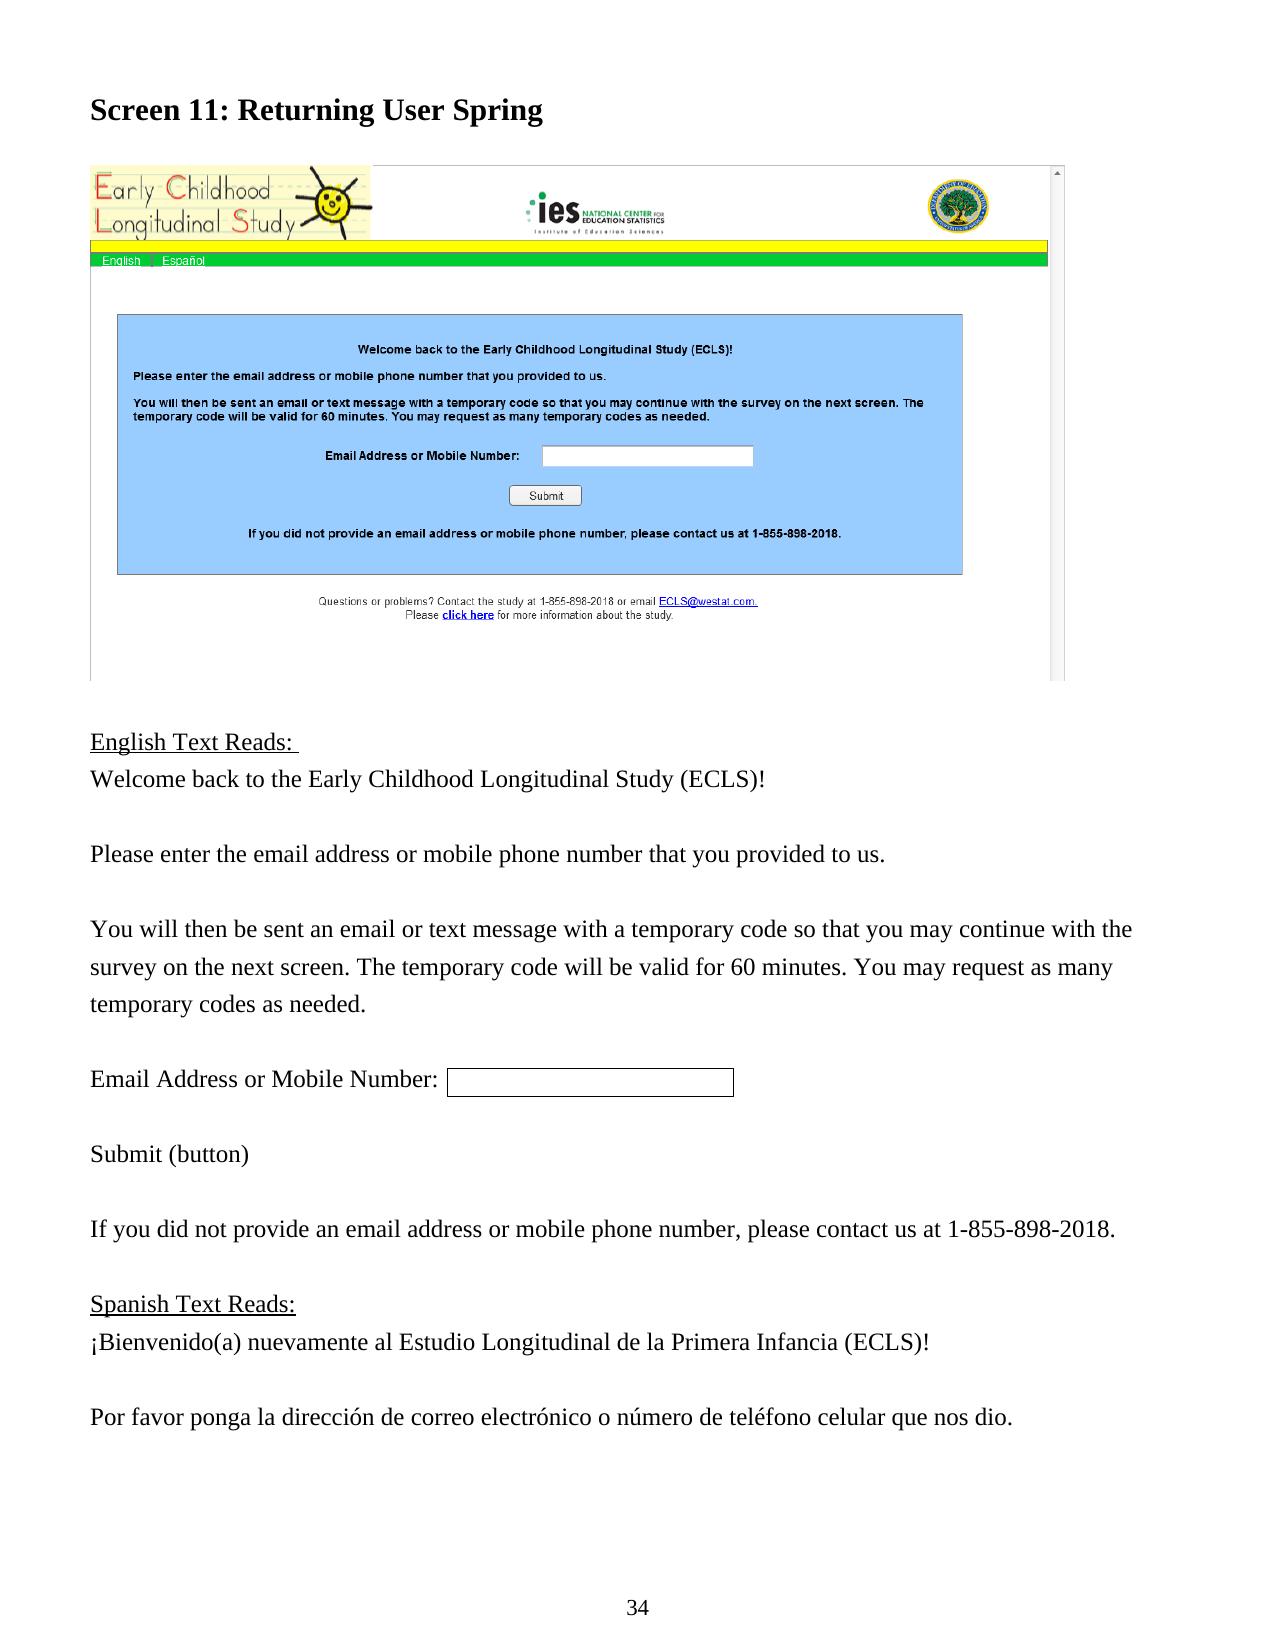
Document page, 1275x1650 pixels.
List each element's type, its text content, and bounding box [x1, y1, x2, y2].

text ¡Bienvenido(a) nuevamente al Estudio Longitudinal de la Primera Infancia (ECLS)! [90, 1318, 1185, 1356]
text Por favor ponga la dirección de correo electrónico o número de teléfono celular que nos dio. [90, 1393, 1185, 1431]
subtitle Screen 11: Returning User Spring [90, 90, 1185, 127]
text English Text Reads: [90, 718, 1185, 756]
text Welcome back to the Early Childhood Longitudinal Study (ECLS)! [90, 756, 1185, 793]
text If you did not provide an email address or mobile phone number, please contact us at 1-855-898-2018. [90, 1206, 1185, 1243]
text You will then be sent an email or text message with a temporary code so that you may continue with the survey on the next screen. The temporary code will be valid for 60 minutes. You may request as many temporary codes as needed. [90, 906, 1185, 1018]
picture [90, 165, 1065, 681]
text Submit (button) [90, 1131, 1185, 1168]
text Please enter the email address or mobile phone number that you provided to us. [90, 831, 1185, 868]
text Email Address or Mobile Number: [90, 1056, 1185, 1093]
text Spanish Text Reads: [90, 1281, 1185, 1318]
